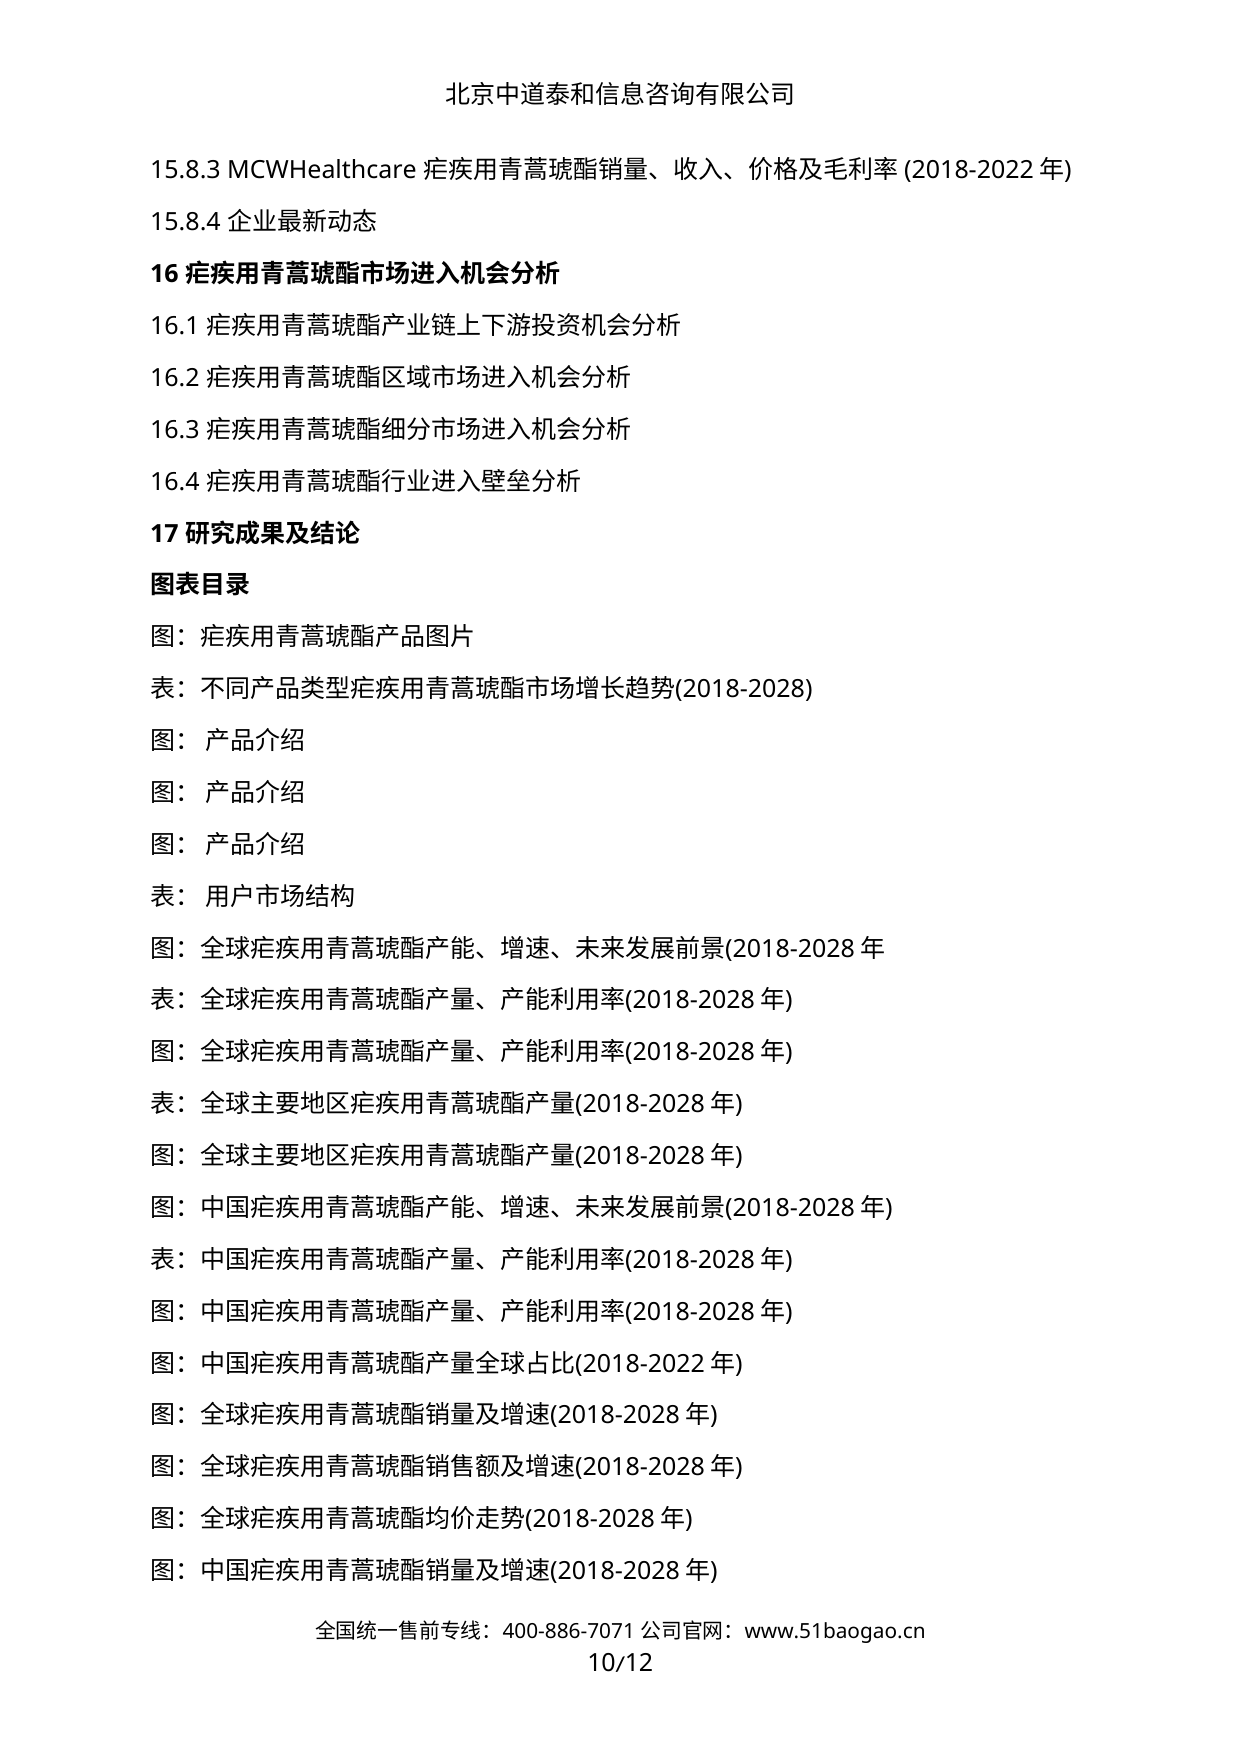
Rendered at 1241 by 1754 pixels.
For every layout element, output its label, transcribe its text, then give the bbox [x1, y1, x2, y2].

text 15.8.4 企业最新动态 [150, 202, 1090, 238]
text 图：疟疾用青蒿琥酯产品图片 [150, 617, 1090, 653]
text 16.2 疟疾用青蒿琥酯区域市场进入机会分析 [150, 357, 1090, 394]
text 表： 用户市场结构 [150, 876, 1090, 912]
text 表：不同产品类型疟疾用青蒿琥酯市场增长趋势(2018-2028) [150, 669, 1090, 705]
text 16.1 疟疾用青蒿琥酯产业链上下游投资机会分析 [150, 306, 1090, 342]
text 图：全球疟疾用青蒿琥酯销售额及增速(2018-2028年) [150, 1447, 1090, 1483]
text 图：全球疟疾用青蒿琥酯产能、增速、未来发展前景(2018-2028年 [150, 928, 1090, 964]
text 图：全球主要地区疟疾用青蒿琥酯产量(2018-2028年) [150, 1136, 1090, 1172]
text 图：全球疟疾用青蒿琥酯销量及增速(2018-2028年) [150, 1395, 1090, 1431]
text 表：全球疟疾用青蒿琥酯产量、产能利用率(2018-2028年) [150, 980, 1090, 1016]
text 图：中国疟疾用青蒿琥酯产量、产能利用率(2018-2028年) [150, 1291, 1090, 1327]
text 图：中国疟疾用青蒿琥酯产能、增速、未来发展前景(2018-2028年) [150, 1187, 1090, 1224]
text 16.3 疟疾用青蒿琥酯细分市场进入机会分析 [150, 409, 1090, 446]
text 图：全球疟疾用青蒿琥酯产量、产能利用率(2018-2028年) [150, 1032, 1090, 1068]
text 15.8.3 MCWHealthcare 疟疾用青蒿琥酯销量、收入、价格及毛利率 (2018-2022年) [150, 150, 1090, 186]
text 图：全球疟疾用青蒿琥酯均价走势(2018-2028年) [150, 1499, 1090, 1535]
text 图： 产品介绍 [150, 721, 1090, 757]
text 表：中国疟疾用青蒿琥酯产量、产能利用率(2018-2028年) [150, 1239, 1090, 1276]
text 图： 产品介绍 [150, 824, 1090, 861]
text 图：中国疟疾用青蒿琥酯销量及增速(2018-2028年) [150, 1551, 1090, 1587]
text 图：中国疟疾用青蒿琥酯产量全球占比(2018-2022年) [150, 1343, 1090, 1379]
text 图表目录 [150, 565, 1090, 601]
text 表：全球主要地区疟疾用青蒿琥酯产量(2018-2028年) [150, 1084, 1090, 1120]
text 16.4 疟疾用青蒿琥酯行业进入壁垒分析 [150, 461, 1090, 497]
text 图： 产品介绍 [150, 772, 1090, 809]
text 17 研究成果及结论 [150, 513, 1090, 549]
text 16 疟疾用青蒿琥酯市场进入机会分析 [150, 254, 1090, 290]
